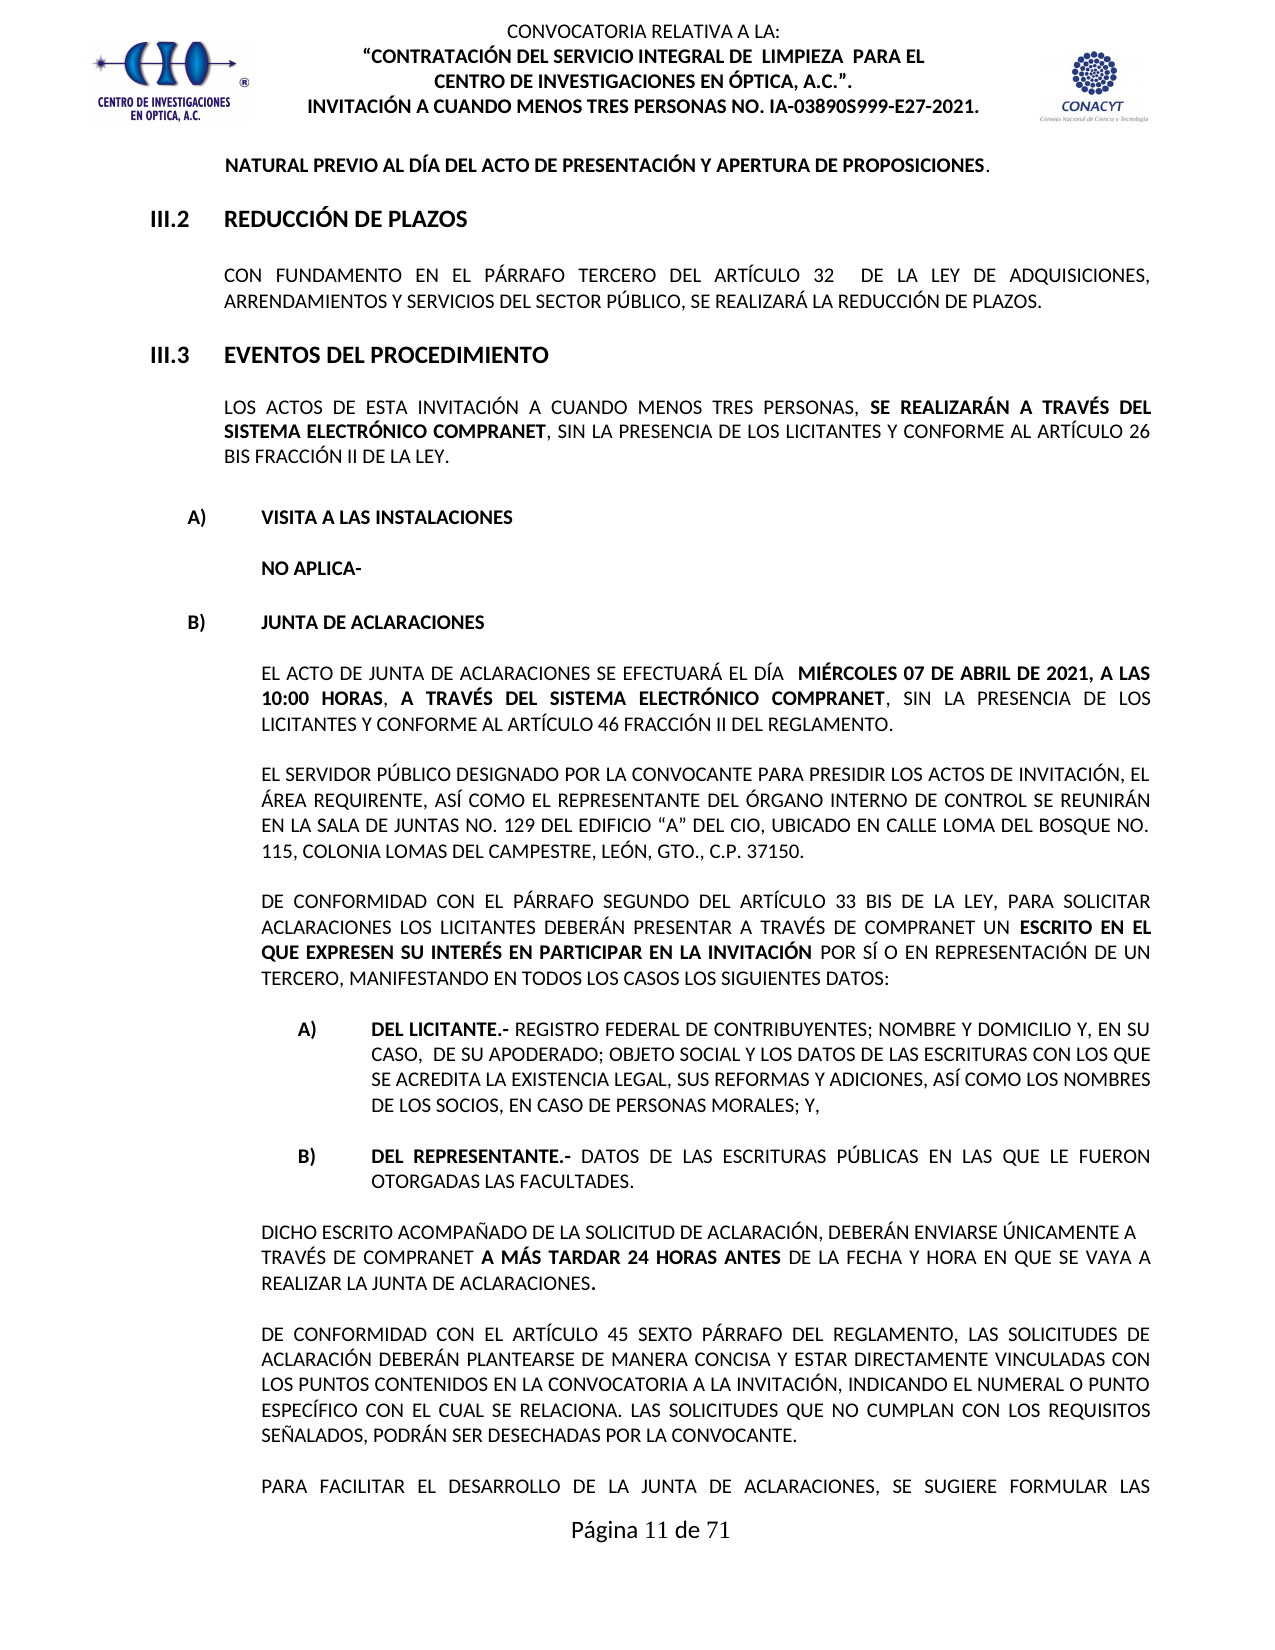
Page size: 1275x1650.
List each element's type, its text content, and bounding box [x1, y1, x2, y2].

text A) DEL LICITANTE.- REGISTRO FEDERAL DE CONTRIBUYENTES; NOMBRE Y DOMICILIO Y, EN SU CASO, DE SU APODERADO; OBJETO SOCIAL Y LOS DATOS DE LAS ESCRITURAS CON LOS QUE SE ACREDITA LA EXISTENCIA LEGAL, SUS REFORMAS Y ADICIONES, ASÍ COMO LOS NOMBRES DE LOS SOCIOS, EN CASO DE PERSONAS MORALES; Y, [298, 1016, 1152, 1117]
text NO APLICA- [261, 555, 1152, 580]
list JUNTA DE ACLARACIONES [187, 609, 1152, 634]
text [261, 1473, 1152, 1499]
text B) DEL REPRESENTANTE.- DATOS DE LAS ESCRITURAS PÚBLICAS EN LAS QUE LE FUERON OTORGADAS LAS FACULTADES. [298, 1143, 1152, 1194]
text EL SERVIDOR PÚBLICO DESIGNADO POR LA CONVOCANTE PARA PRESIDIR LOS ACTOS DE INVITACIÓN, EL ÁREA REQUIRENTE, ASÍ COMO EL REPRESENTANTE DEL ÓRGANO INTERNO DE CONTROL SE REUNIRÁN EN LA SALA DE JUNTAS NO. 129 DEL EDIFICIO “A” DEL CIO, UBICADO EN CALLE LOMA DEL BOSQUE NO. 115, COLONIA LOMAS DEL CAMPESTRE, LEÓN, GTO., C.P. 37150. [261, 762, 1152, 863]
text III.3 EVENTOS DEL PROCEDIMIENTO [150, 339, 1152, 369]
text DE CONFORMIDAD CON EL PÁRRAFO SEGUNDO DEL ARTÍCULO 33 BIS DE LA LEY, PARA SOLICITAR ACLARACIONES LOS LICITANTES DEBERÁN PRESENTAR A TRAVÉS DE COMPRANET UN ESCRITO EN EL QUE EXPRESEN SU INTERÉS EN PARTICIPAR EN LA INVITACIÓN POR SÍ O EN REPRESENTACIÓN DE UN TERCERO, MANIFESTANDO EN TODOS LOS CASOS LOS SIGUIENTES DATOS: [261, 889, 1152, 990]
text EL ACTO DE JUNTA DE ACLARACIONES SE EFECTUARÁ EL DÍA MIÉRCOLES 07 DE ABRIL DE 2021, A LAS 10:00 HORAS, A TRAVÉS DEL SISTEMA ELECTRÓNICO COMPRANET, SIN LA PRESENCIA DE LOS LICITANTES Y CONFORME AL ARTÍCULO 46 FRACCIÓN II DEL REGLAMENTO. [261, 660, 1152, 736]
list VISITA A LAS INSTALACIONES [187, 504, 1152, 529]
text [225, 153, 1152, 178]
text LOS ACTOS DE ESTA INVITACIÓN A CUANDO MENOS TRES PERSONAS, SE REALIZARÁN A TRAVÉS DEL SISTEMA ELECTRÓNICO COMPRANET, SIN LA PRESENCIA DE LOS LICITANTES Y CONFORME AL ARTÍCULO 26 BIS FRACCIÓN II DE LA LEY. [224, 395, 1152, 468]
text DE CONFORMIDAD CON EL ARTÍCULO 45 SEXTO PÁRRAFO DEL REGLAMENTO, LAS SOLICITUDES DE ACLARACIÓN DEBERÁN PLANTEARSE DE MANERA CONCISA Y ESTAR DIRECTAMENTE VINCULADAS CON LOS PUNTOS CONTENIDOS EN LA CONVOCATORIA A LA INVITACIÓN, INDICANDO EL NUMERAL O PUNTO ESPECÍFICO CON EL CUAL SE RELACIONA. LAS SOLICITUDES QUE NO CUMPLAN CON LOS REQUISITOS SEÑALADOS, PODRÁN SER DESECHADAS POR LA CONVOCANTE. [261, 1321, 1152, 1448]
picture [1037, 51, 1149, 122]
text III.2 REDUCCIÓN DE PLAZOS [150, 203, 1152, 234]
text DICHO ESCRITO ACOMPAÑADO DE LA SOLICITUD DE ACLARACIÓN, DEBERÁN ENVIARSE ÚNICAMENTE A [261, 1219, 1152, 1244]
text TRAVÉS DE COMPRANET A MÁS TARDAR 24 HORAS ANTES DE LA FECHA Y HORA EN QUE SE VAYA A REALIZAR LA JUNTA DE ACLARACIONES. [261, 1244, 1152, 1295]
text CON FUNDAMENTO EN EL PÁRRAFO TERCERO DEL ARTÍCULO 32 DE LA LEY DE ADQUISICIONES, ARRENDAMIENTOS Y SERVICIOS DEL SECTOR PÚBLICO, SE REALIZARÁ LA REDUCCIÓN DE PLAZOS. [224, 263, 1152, 313]
picture [91, 40, 250, 122]
